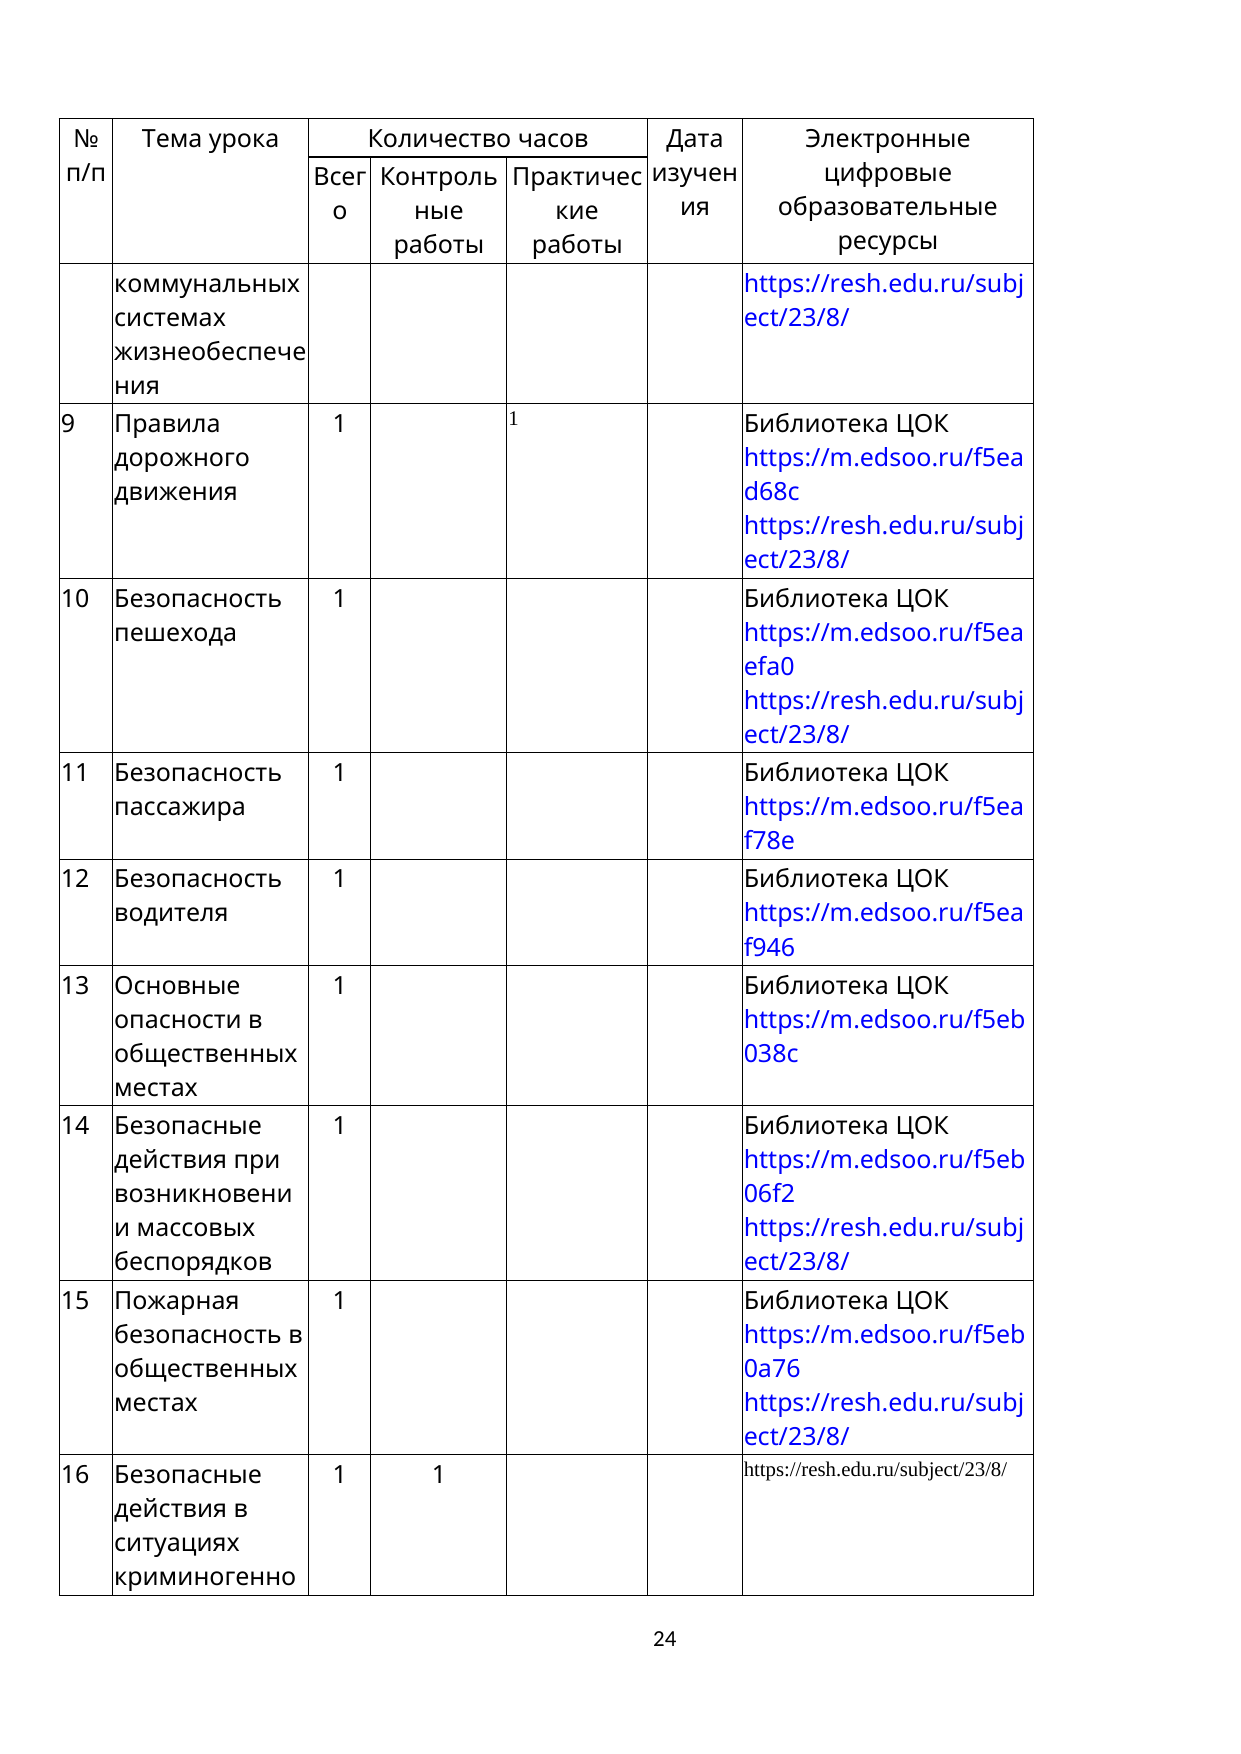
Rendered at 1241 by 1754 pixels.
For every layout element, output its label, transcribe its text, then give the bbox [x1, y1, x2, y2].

table_cell [648, 264, 742, 403]
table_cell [743, 264, 1033, 403]
table_cell [371, 966, 506, 1105]
table_cell Библиотека ЦОК https://m.edsoo.ru/f5eaf78e [743, 753, 1033, 858]
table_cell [113, 264, 308, 403]
table_cell Пожарная безопасность в общественных местах [113, 1281, 308, 1454]
table_cell Безопасность пассажира [113, 753, 308, 858]
table_cell 9 [60, 404, 112, 578]
table_cell Правила дорожного движения [113, 404, 308, 578]
table_cell [371, 404, 506, 578]
table_cell [371, 264, 506, 403]
table_header Электронные цифровые образовательные ресурсы [743, 119, 1033, 263]
table_cell 16 [60, 1455, 112, 1594]
table_cell 1 [309, 1281, 370, 1454]
table_cell Библиотека ЦОК https://m.edsoo.ru/f5ead68c https://resh.edu.ru/subject/23/8/ [743, 404, 1033, 578]
table_cell Безопасные действия при возникновении массовых беспорядков [113, 1106, 308, 1280]
table_cell Практические работы [507, 158, 647, 263]
table_cell Контрольные работы [371, 158, 506, 263]
table_cell 1 [309, 753, 370, 858]
table_cell [648, 966, 742, 1105]
table_cell Библиотека ЦОК https://m.edsoo.ru/f5eaf946 [743, 860, 1033, 965]
table_cell [507, 1455, 647, 1594]
table_cell 1 [309, 404, 370, 578]
table_cell [648, 404, 742, 578]
table_cell Библиотека ЦОК https://m.edsoo.ru/f5eb0a76 https://resh.edu.ru/subject/23/8/ [743, 1281, 1033, 1454]
table_cell [507, 966, 647, 1105]
table_cell [371, 579, 506, 752]
table_cell [648, 1281, 742, 1454]
table_cell 1 [309, 264, 370, 403]
table_cell Всего [309, 158, 370, 263]
table_cell Безопасность водителя [113, 860, 308, 965]
table_cell 10 [60, 579, 112, 752]
table_cell Библиотека ЦОК https://m.edsoo.ru/f5eb06f2 https://resh.edu.ru/subject/23/8/ [743, 1106, 1033, 1280]
table_cell [371, 1106, 506, 1280]
table_cell 12 [60, 860, 112, 965]
table_cell 1 [309, 1106, 370, 1280]
table_cell 1 [371, 1455, 506, 1594]
table_cell Основные опасности в общественных местах [113, 966, 308, 1105]
table_cell [507, 860, 647, 965]
table_cell 13 [60, 966, 112, 1105]
table_cell 11 [60, 753, 112, 858]
table_cell [648, 579, 742, 752]
table_cell [371, 860, 506, 965]
table_cell 14 [60, 1106, 112, 1280]
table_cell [113, 1455, 308, 1594]
table_cell 8 [60, 264, 112, 403]
table_cell [507, 1106, 647, 1280]
table_cell 1 [309, 1455, 370, 1594]
table_cell [648, 753, 742, 858]
table_cell [648, 1455, 742, 1594]
table_cell [507, 579, 647, 752]
table_cell [371, 753, 506, 858]
table_header Тема урока [113, 119, 308, 263]
table_cell [507, 264, 647, 403]
table_cell 1 [309, 860, 370, 965]
table_cell [648, 860, 742, 965]
table_cell [507, 753, 647, 858]
table_cell [507, 1281, 647, 1454]
table_cell 1 [309, 579, 370, 752]
table_cell Библиотека ЦОК https://m.edsoo.ru/f5eb038c [743, 966, 1033, 1105]
table_header Дата изучения [648, 119, 742, 263]
table_cell 15 [60, 1281, 112, 1454]
table_cell 1 [309, 966, 370, 1105]
table_cell [371, 1281, 506, 1454]
table_header № п/п [60, 119, 112, 263]
table_cell Безопасность пешехода [113, 579, 308, 752]
table_cell https://resh.edu.ru/subject/23/8/ [743, 1455, 1033, 1594]
table_cell 1 [507, 404, 647, 578]
table_cell [648, 1106, 742, 1280]
table_cell Библиотека ЦОК https://m.edsoo.ru/f5eaefa0 https://resh.edu.ru/subject/23/8/ [743, 579, 1033, 752]
table_header Количество часов [309, 119, 647, 156]
